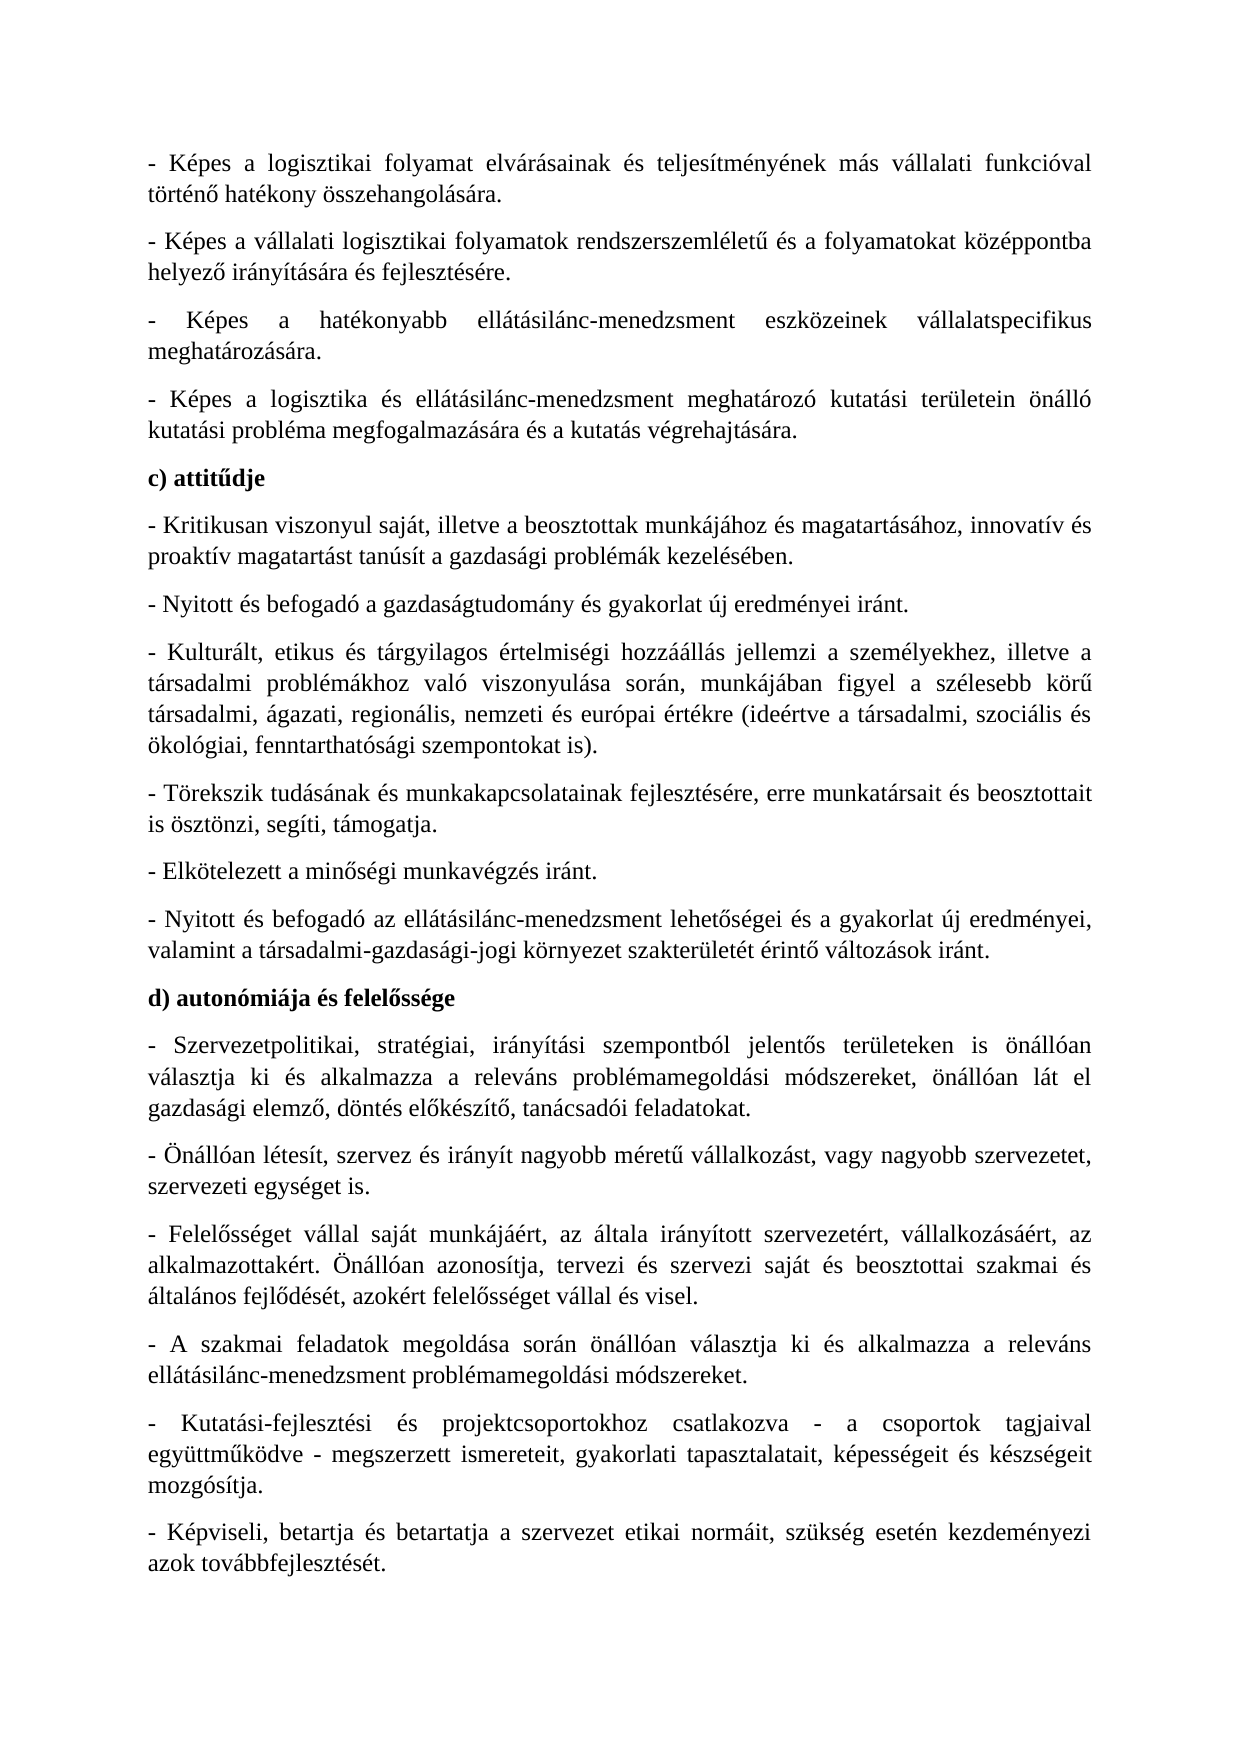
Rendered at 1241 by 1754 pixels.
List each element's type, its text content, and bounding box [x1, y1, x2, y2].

text - Képviseli, betartja és betartatja a szervezet etikai normáit, szükség esetén kezdeményezi azok továbbfejlesztését. [148, 1517, 1093, 1577]
text d) autonómiája és felelőssége [148, 983, 1093, 1012]
text - Képes a hatékonyabb ellátásilánc-menedzsment eszközeinek vállalatspecifikus meghatározására. [148, 305, 1093, 365]
text - Szervezetpolitikai, stratégiai, irányítási szempontból jelentős területeken is önállóan választja ki és alkalmazza a releváns problémamegoldási módszereket, önállóan lát el gazdasági elemző, döntés előkészítő, tanácsadói feladatokat. [148, 1031, 1093, 1121]
text - Képes a vállalati logisztikai folyamatok rendszerszemléletű és a folyamatokat középpontba helyező irányítására és fejlesztésére. [148, 226, 1093, 286]
text - Nyitott és befogadó a gazdaságtudomány és gyakorlat új eredményei iránt. [148, 589, 1093, 618]
text c) attitűdje [148, 463, 1093, 491]
text - Elkötelezett a minőségi munkavégzés iránt. [148, 856, 1093, 885]
text - Törekszik tudásának és munkakapcsolatainak fejlesztésére, erre munkatársait és beosztottait is ösztönzi, segíti, támogatja. [148, 778, 1093, 837]
text - Képes a logisztikai folyamat elvárásainak és teljesítményének más vállalati funkcióval történő hatékony összehangolására. [148, 148, 1093, 207]
text - Kulturált, etikus és tárgyilagos értelmiségi hozzáállás jellemzi a személyekhez, illetve a társadalmi problémákhoz való viszonyulása során, munkájában figyel a szélesebb körű társadalmi, ágazati, regionális, nemzeti és európai értékre (ideértve a társadalmi, szociális és ökológiai, fenntarthatósági szempontokat is). [148, 637, 1093, 759]
text - Felelősséget vállal saját munkájáért, az általa irányított szervezetért, vállalkozásáért, az alkalmazottakért. Önállóan azonosítja, tervezi és szervezi saját és beosztottai szakmai és általános fejlődését, azokért felelősséget vállal és visel. [148, 1219, 1093, 1310]
text - Nyitott és befogadó az ellátásilánc-menedzsment lehetőségei és a gyakorlat új eredményei, valamint a társadalmi-gazdasági-jogi környezet szakterületét érintő változások iránt. [148, 904, 1093, 964]
text - Kritikusan viszonyul saját, illetve a beosztottak munkájához és magatartásához, innovatív és proaktív magatartást tanúsít a gazdasági problémák kezelésében. [148, 510, 1093, 570]
text - Kutatási-fejlesztési és projektcsoportokhoz csatlakozva - a csoportok tagjaival együttműködve - megszerzett ismereteit, gyakorlati tapasztalatait, képességeit és készségeit mozgósítja. [148, 1408, 1093, 1498]
text - Önállóan létesít, szervez és irányít nagyobb méretű vállalkozást, vagy nagyobb szervezetet, szervezeti egységet is. [148, 1140, 1093, 1200]
text - A szakmai feladatok megoldása során önállóan választja ki és alkalmazza a releváns ellátásilánc-menedzsment problémamegoldási módszereket. [148, 1329, 1093, 1389]
text - Képes a logisztika és ellátásilánc-menedzsment meghatározó kutatási területein önálló kutatási probléma megfogalmazására és a kutatás végrehajtására. [148, 384, 1093, 444]
